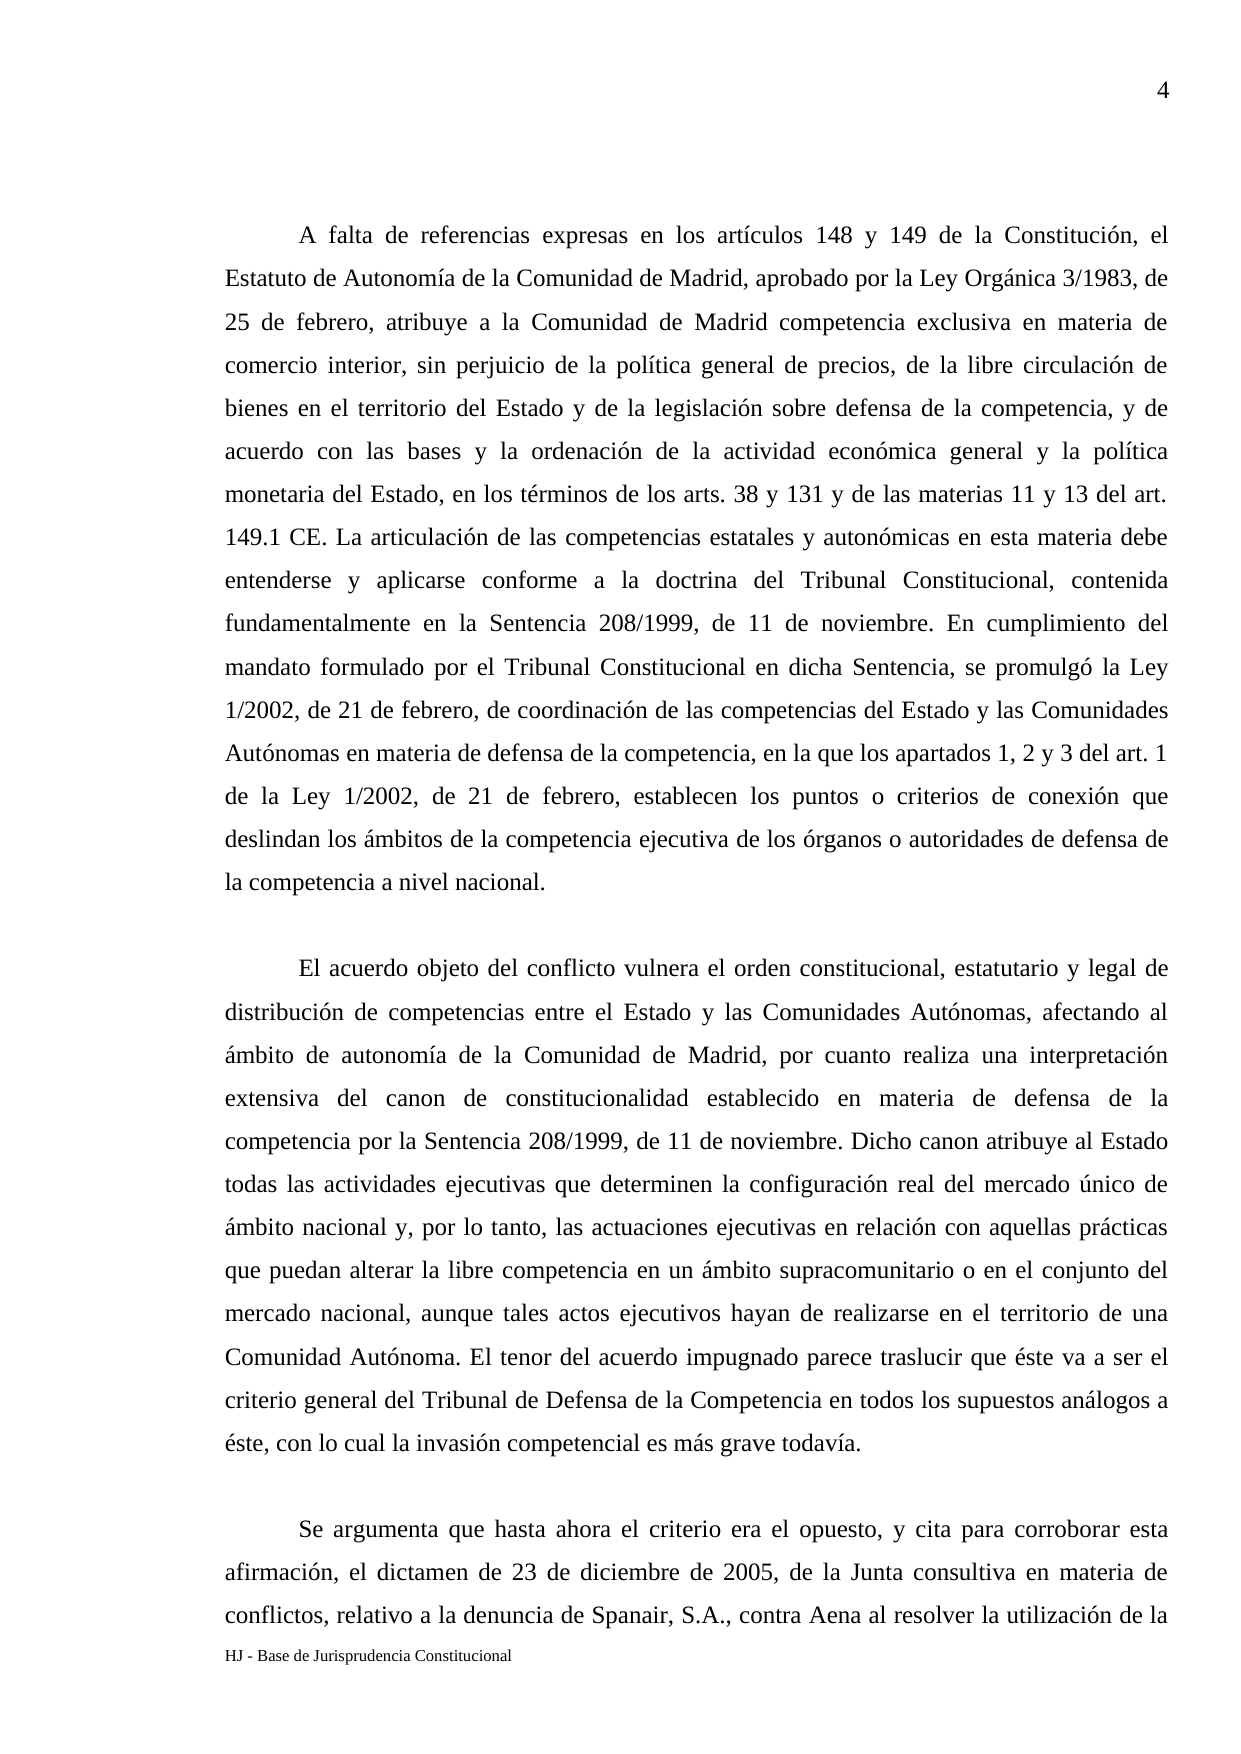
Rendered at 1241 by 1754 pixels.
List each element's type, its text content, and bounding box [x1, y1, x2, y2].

text El acuerdo objeto del conflicto vulnera el orden constitucional, estatutario y legal de distribución de competencias entre el Estado y las Comunidades Autónomas, afectando al ámbito de autonomía de la Comunidad de Madrid, por cuanto realiza una interpretación extensiva del canon de constitucionalidad establecido en materia de defensa de la competencia por la Sentencia 208/1999, de 11 de noviembre. Dicho canon atribuye al Estado todas las actividades ejecutivas que determinen la configuración real del mercado único de ámbito nacional y, por lo tanto, las actuaciones ejecutivas en relación con aquellas prácticas que puedan alterar la libre competencia en un ámbito supracomunitario o en el conjunto del mercado nacional, aunque tales actos ejecutivos hayan de realizarse en el territorio de una Comunidad Autónoma. El tenor del acuerdo impugnado parece traslucir que éste va a ser el criterio general del Tribunal de Defensa de la Competencia en todos los supuestos análogos a éste, con lo cual la invasión competencial es más grave todavía. [224, 953, 1169, 1457]
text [224, 1514, 1169, 1629]
text A falta de referencias expresas en los artículos 148 y 149 de la Constitución, el Estatuto de Autonomía de la Comunidad de Madrid, aprobado por la Ley Orgánica 3/1983, de 25 de febrero, atribuye a la Comunidad de Madrid competencia exclusiva en materia de comercio interior, sin perjuicio de la política general de precios, de la libre circulación de bienes en el territorio del Estado y de la legislación sobre defensa de la competencia, y de acuerdo con las bases y la ordenación de la actividad económica general y la política monetaria del Estado, en los términos de los arts. 38 y 131 y de las materias 11 y 13 del art. 149.1 CE. La articulación de las competencias estatales y autonómicas en esta materia debe entenderse y aplicarse conforme a la doctrina del Tribunal Constitucional, contenida fundamentalmente en la Sentencia 208/1999, de 11 de noviembre. En cumplimiento del mandato formulado por el Tribunal Constitucional en dicha Sentencia, se promulgó la Ley 1/2002, de 21 de febrero, de coordinación de las competencias del Estado y las Comunidades Autónomas en materia de defensa de la competencia, en la que los apartados 1, 2 y 3 del art. 1 de la Ley 1/2002, de 21 de febrero, establecen los puntos o criterios de conexión que deslindan los ámbitos de la competencia ejecutiva de los órganos o autoridades de defensa de la competencia a nivel nacional. [224, 220, 1169, 896]
